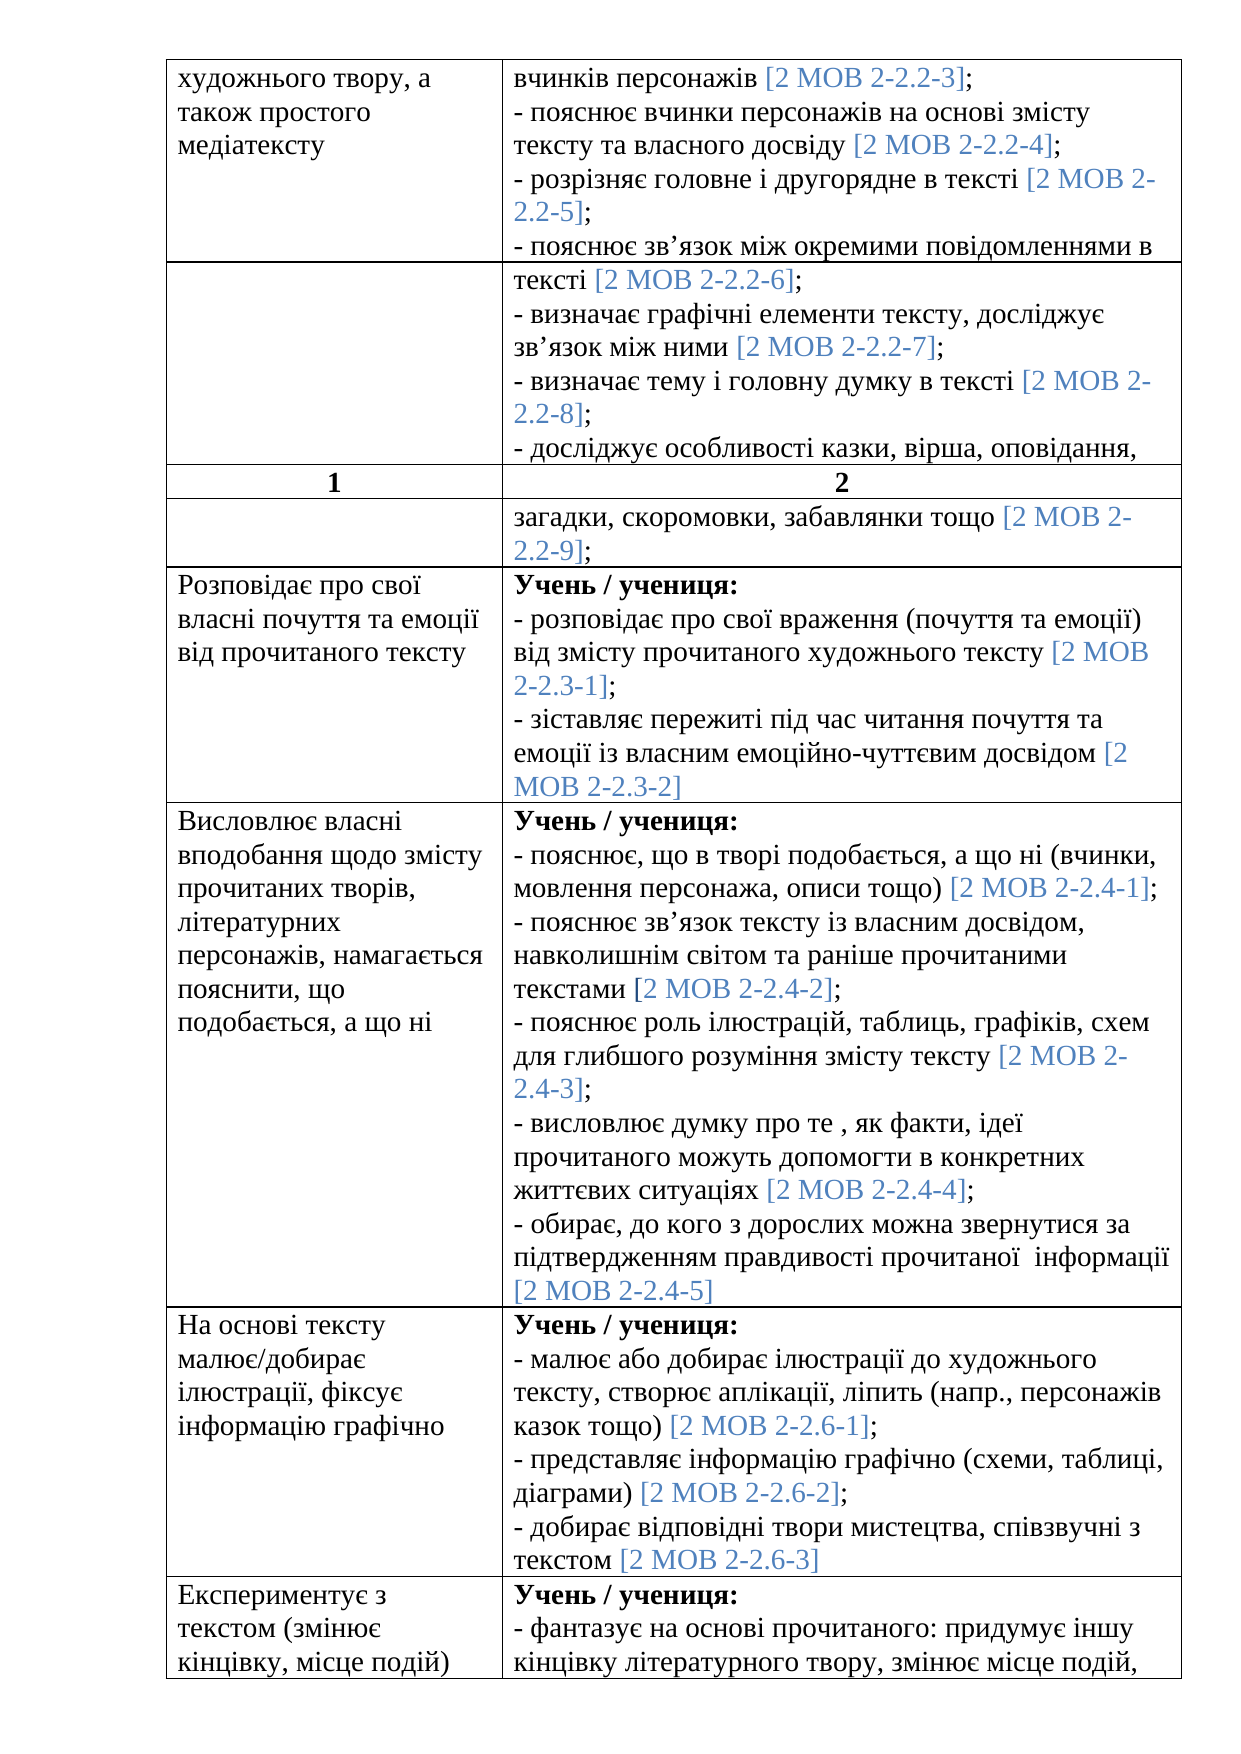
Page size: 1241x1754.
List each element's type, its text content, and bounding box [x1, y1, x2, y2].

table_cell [167, 60, 502, 261]
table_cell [503, 60, 1181, 261]
table_cell Висловлює власні вподобання щодо змісту прочитаних творів, літературних персонажів, намагається пояснити, що подобається, а що ні [167, 803, 502, 1306]
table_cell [503, 1577, 1181, 1677]
table_cell Розповідає про свої власні почуття та емоції від прочитаного тексту [167, 568, 502, 802]
table_cell Учень / учениця: - пояснює, що в творі подобається, а що ні (вчинки, мовлення персонажа, описи тощо) [2 МОВ 2-2.4-1]; - пояснює зв’язок тексту із власним досвідом, навколишнім світом та раніше прочитаними текстами [2 МОВ 2-2.4-2]; - пояснює роль ілюстрацій, таблиць, графіків, схем для глибшого розуміння змісту тексту [2 МОВ 2-2.4-3]; - висловлює думку про те , як факти, ідеї прочитаного можуть допомогти в конкретних життєвих ситуаціях [2 МОВ 2-2.4-4]; - обирає, до кого з дорослих можна звернутися за підтвердженням правдивості прочитаної інформації [2 МОВ 2-2.4-5] [503, 803, 1181, 1306]
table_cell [167, 1577, 502, 1677]
table_cell 1 [167, 465, 502, 498]
table_cell На основі тексту малює/добирає ілюстрації, фіксує інформацію графічно [167, 1308, 502, 1576]
table_cell Учень / учениця: - розповідає про свої враження (почуття та емоції) від змісту прочитаного художнього тексту [2 МОВ 2-2.3-1]; - зіставляє пережиті під час читання почуття та емоції із власним емоційно-чуттєвим досвідом [2 МОВ 2-2.3-2] [503, 568, 1181, 802]
table_cell 2 [503, 465, 1181, 498]
table_cell тексті [2 МОВ 2-2.2-6]; - визначає графічні елементи тексту, досліджує зв’язок між ними [2 МОВ 2-2.2-7]; - визначає тему і головну думку в тексті [2 МОВ 2-2.2-8]; - досліджує особливості казки, вірша, оповідання, [503, 263, 1181, 464]
table_cell [167, 499, 502, 566]
table_cell Учень / учениця: - малює або добирає ілюстрації до художнього тексту, створює аплікації, ліпить (напр., персонажів казок тощо) [2 МОВ 2-2.6-1]; - представляє інформацію графічно (схеми, таблиці, діаграми) [2 МОВ 2-2.6-2]; - добирає відповідні твори мистецтва, співзвучні з текстом [2 МОВ 2-2.6-3] [503, 1308, 1181, 1576]
table_cell загадки, скоромовки, забавлянки тощо [2 МОВ 2-2.2-9]; [503, 499, 1181, 566]
table_cell [167, 263, 502, 464]
